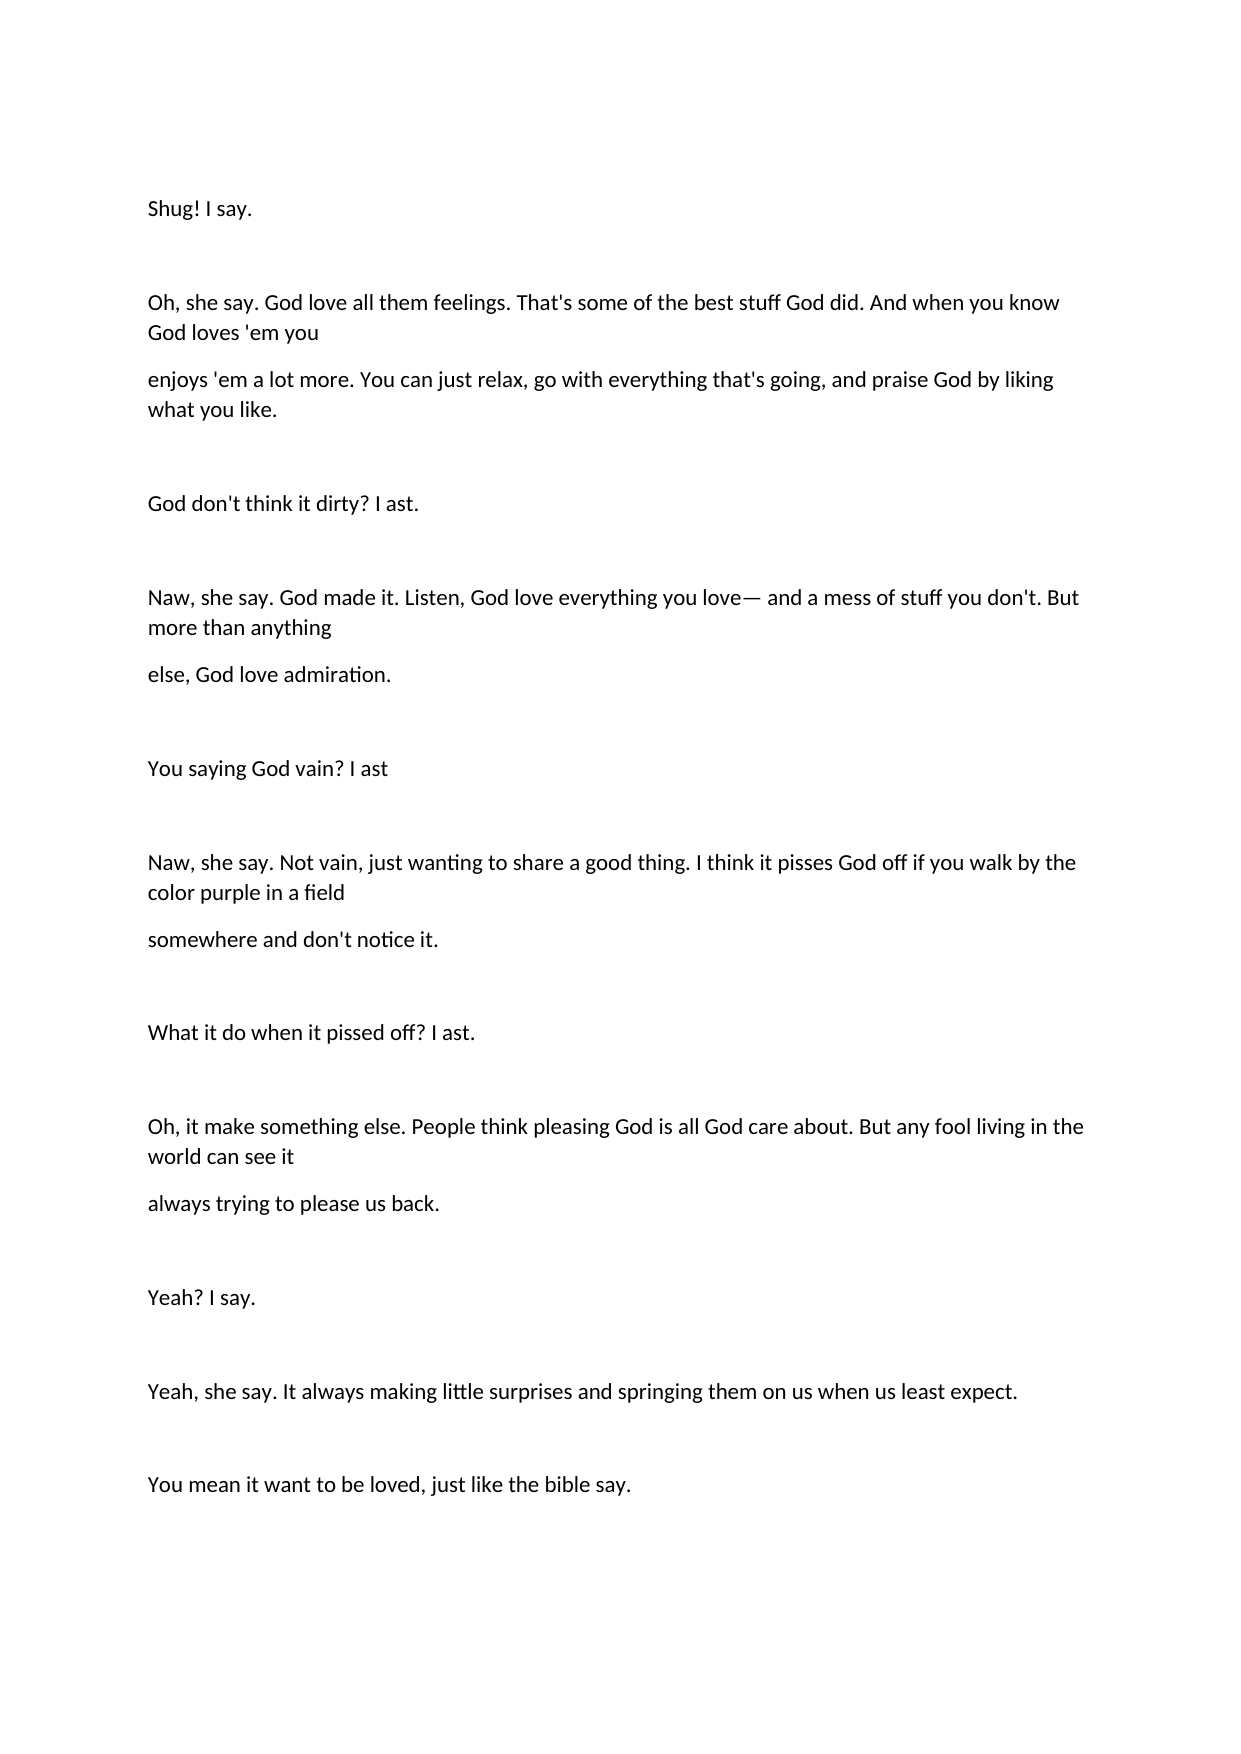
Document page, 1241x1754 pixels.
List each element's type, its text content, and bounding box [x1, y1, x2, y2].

text You saying God vain? I ast [148, 754, 1093, 782]
text God don't think it dirty? I ast. [148, 489, 1093, 517]
text always trying to please us back. [148, 1189, 1093, 1217]
text Oh, it make something else. People think pleasing God is all God care about. But any fool living in the world can see it [148, 1112, 1093, 1170]
text Yeah? I say. [148, 1283, 1093, 1311]
text enjoys 'em a lot more. You can just relax, go with everything that's going, and praise God by liking what you like. [148, 365, 1093, 423]
text Shug! I say. [148, 194, 1093, 222]
text Naw, she say. God made it. Listen, God love everything you love— and a mess of stuff you don't. But more than anything [148, 583, 1093, 641]
text What it do when it pissed off? I ast. [148, 1018, 1093, 1046]
text Yeah, she say. It always making little surprises and springing them on us when us least expect. [148, 1377, 1093, 1405]
text else, God love admiration. [148, 660, 1093, 688]
text You mean it want to be loved, just like the bible say. [148, 1471, 1093, 1498]
text Oh, she say. God love all them feelings. That's some of the best stuff God did. And when you know God loves 'em you [148, 288, 1093, 346]
text Naw, she say. Not vain, just wanting to share a good thing. I think it pisses God off if you walk by the color purple in a field [148, 848, 1093, 906]
text somewhere and don't notice it. [148, 925, 1093, 953]
